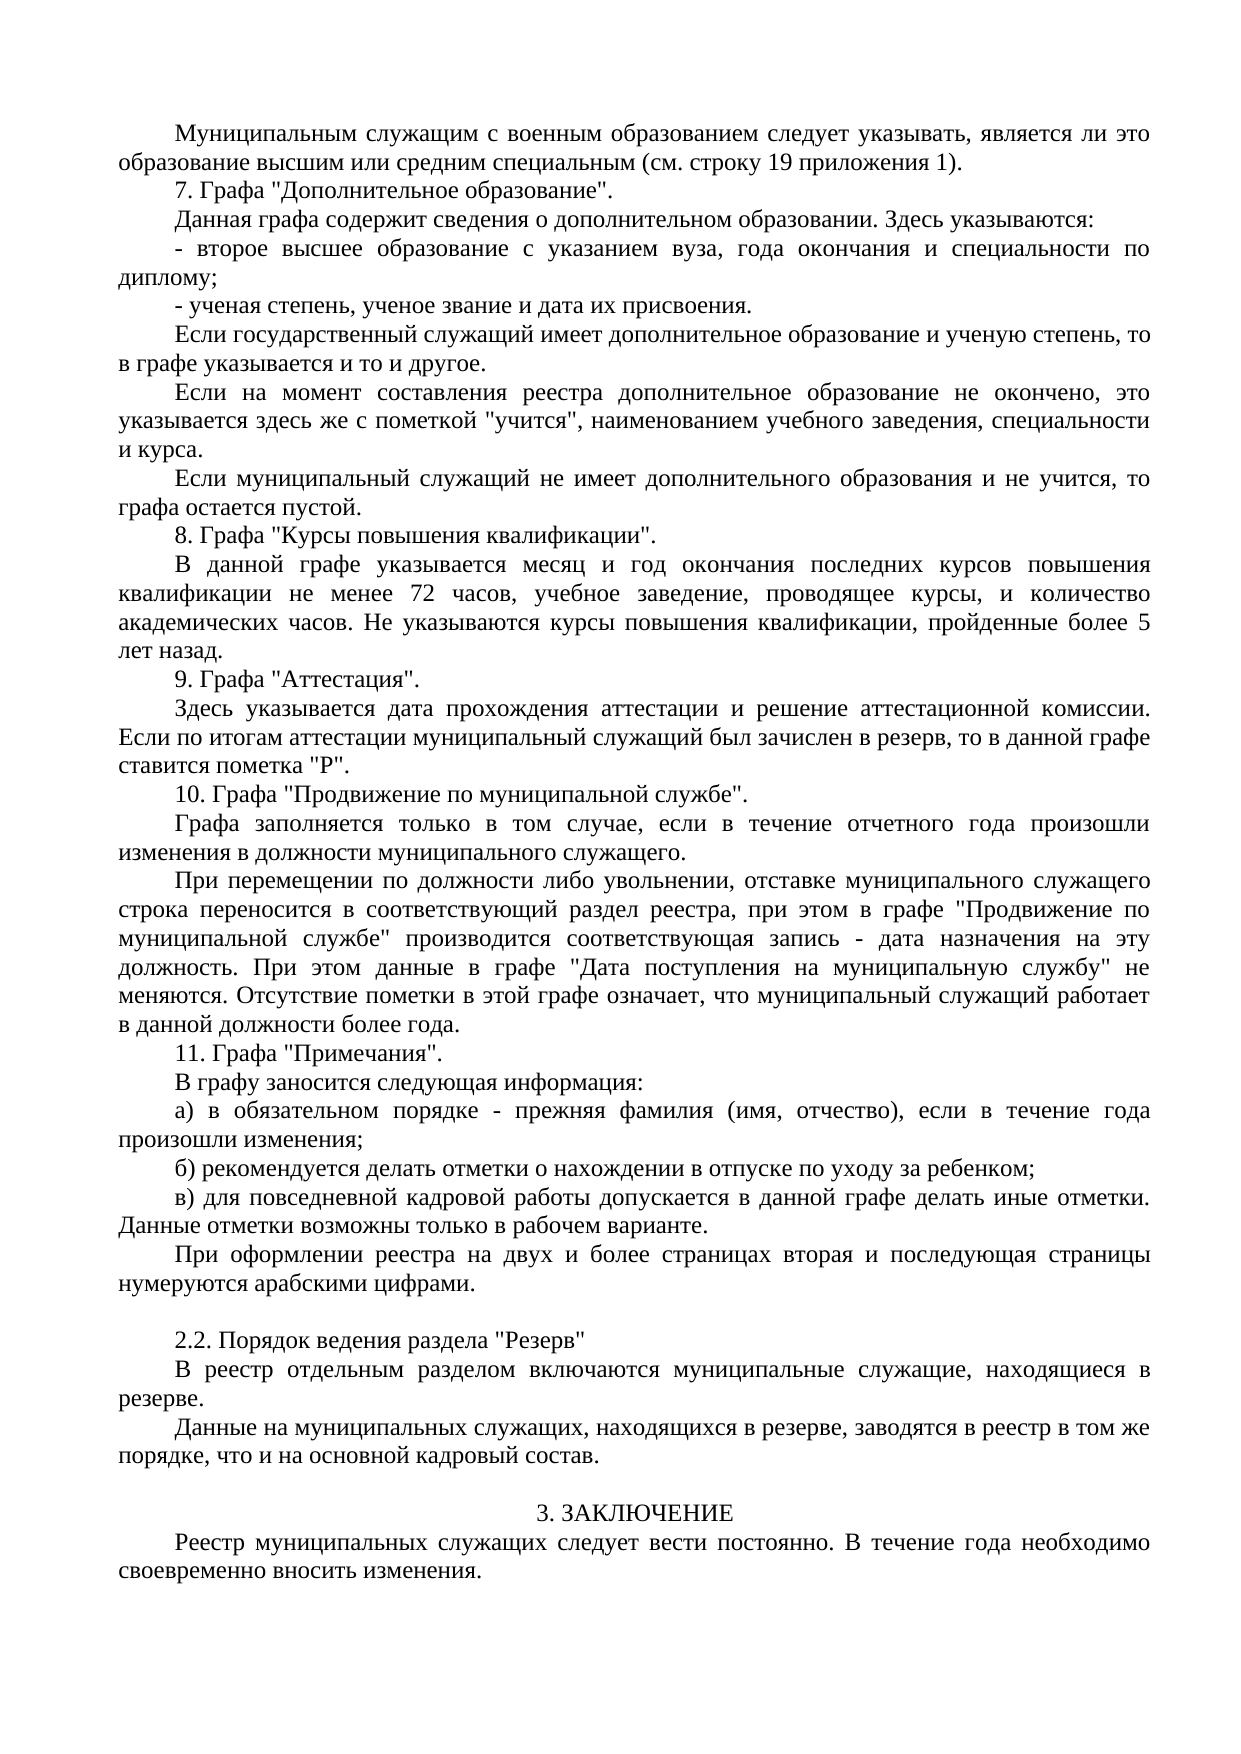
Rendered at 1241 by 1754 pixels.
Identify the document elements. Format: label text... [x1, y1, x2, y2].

text 3. ЗАКЛЮЧЕНИЕ [118, 1498, 1152, 1527]
text Данные на муниципальных служащих, находящихся в резерве, заводятся в реестр в том же порядке, что и на основной кадровый состав. [118, 1412, 1152, 1469]
text 7. Графа "Дополнительное образование". [118, 176, 1152, 204]
text 8. Графа "Курсы повышения квалификации". [118, 521, 1152, 549]
text - ученая степень, ученое звание и дата их присвоения. [118, 291, 1152, 319]
text 10. Графа "Продвижение по муниципальной службе". [118, 779, 1152, 808]
text а) в обязательном порядке - прежняя фамилия (имя, отчество), если в течение года произошли изменения; [118, 1096, 1152, 1153]
text б) рекомендуется делать отметки о нахождении в отпуске по уходу за ребенком; [118, 1153, 1152, 1182]
text Если государственный служащий имеет дополнительное образование и ученую степень, то в графе указывается и то и другое. [118, 319, 1152, 377]
text В реестр отдельным разделом включаются муниципальные служащие, находящиеся в резерве. [118, 1354, 1152, 1412]
text Если на момент составления реестра дополнительное образование не окончено, это указывается здесь же с пометкой "учится", наименованием учебного заведения, специальности и курса. [118, 377, 1152, 463]
text в) для повседневной кадровой работы допускается в данной графе делать иные отметки. Данные отметки возможны только в рабочем варианте. [118, 1182, 1152, 1239]
text 11. Графа "Примечания". [118, 1038, 1152, 1067]
text - второе высшее образование с указанием вуза, года окончания и специальности по диплому; [118, 233, 1152, 291]
text При оформлении реестра на двух и более страницах вторая и последующая страницы нумеруются арабскими цифрами. [118, 1239, 1152, 1297]
text В графу заносится следующая информация: [118, 1067, 1152, 1096]
text Графа заполняется только в том случае, если в течение отчетного года произошли изменения в должности муниципального служащего. [118, 808, 1152, 866]
text 9. Графа "Аттестация". [118, 664, 1152, 693]
text Здесь указывается дата прохождения аттестации и решение аттестационной комиссии. Если по итогам аттестации муниципальный служащий был зачислен в резерв, то в данной графе ставится пометка "Р". [118, 693, 1152, 779]
text При перемещении по должности либо увольнении, отставке муниципального служащего строка переносится в соответствующий раздел реестра, при этом в графе "Продвижение по муниципальной службе" производится соответствующая запись - дата назначения на эту должность. При этом данные в графе "Дата поступления на муниципальную службу" не меняются. Отсутствие пометки в этой графе означает, что муниципальный служащий работает в данной должности более года. [118, 866, 1152, 1038]
text Реестр муниципальных служащих следует вести постоянно. В течение года необходимо своевременно вносить изменения. [118, 1527, 1152, 1584]
text Если муниципальный служащий не имеет дополнительного образования и не учится, то графа остается пустой. [118, 463, 1152, 521]
text Данная графа содержит сведения о дополнительном образовании. Здесь указываются: [118, 204, 1152, 233]
text 2.2. Порядок ведения раздела "Резерв" [118, 1326, 1152, 1354]
text Муниципальным служащим с военным образованием следует указывать, является ли это образование высшим или средним специальным (см. строку 19 приложения 1). [118, 118, 1152, 176]
text В данной графе указывается месяц и год окончания последних курсов повышения квалификации не менее 72 часов, учебное заведение, проводящее курсы, и количество академических часов. Не указываются курсы повышения квалификации, пройденные более 5 лет назад. [118, 549, 1152, 664]
